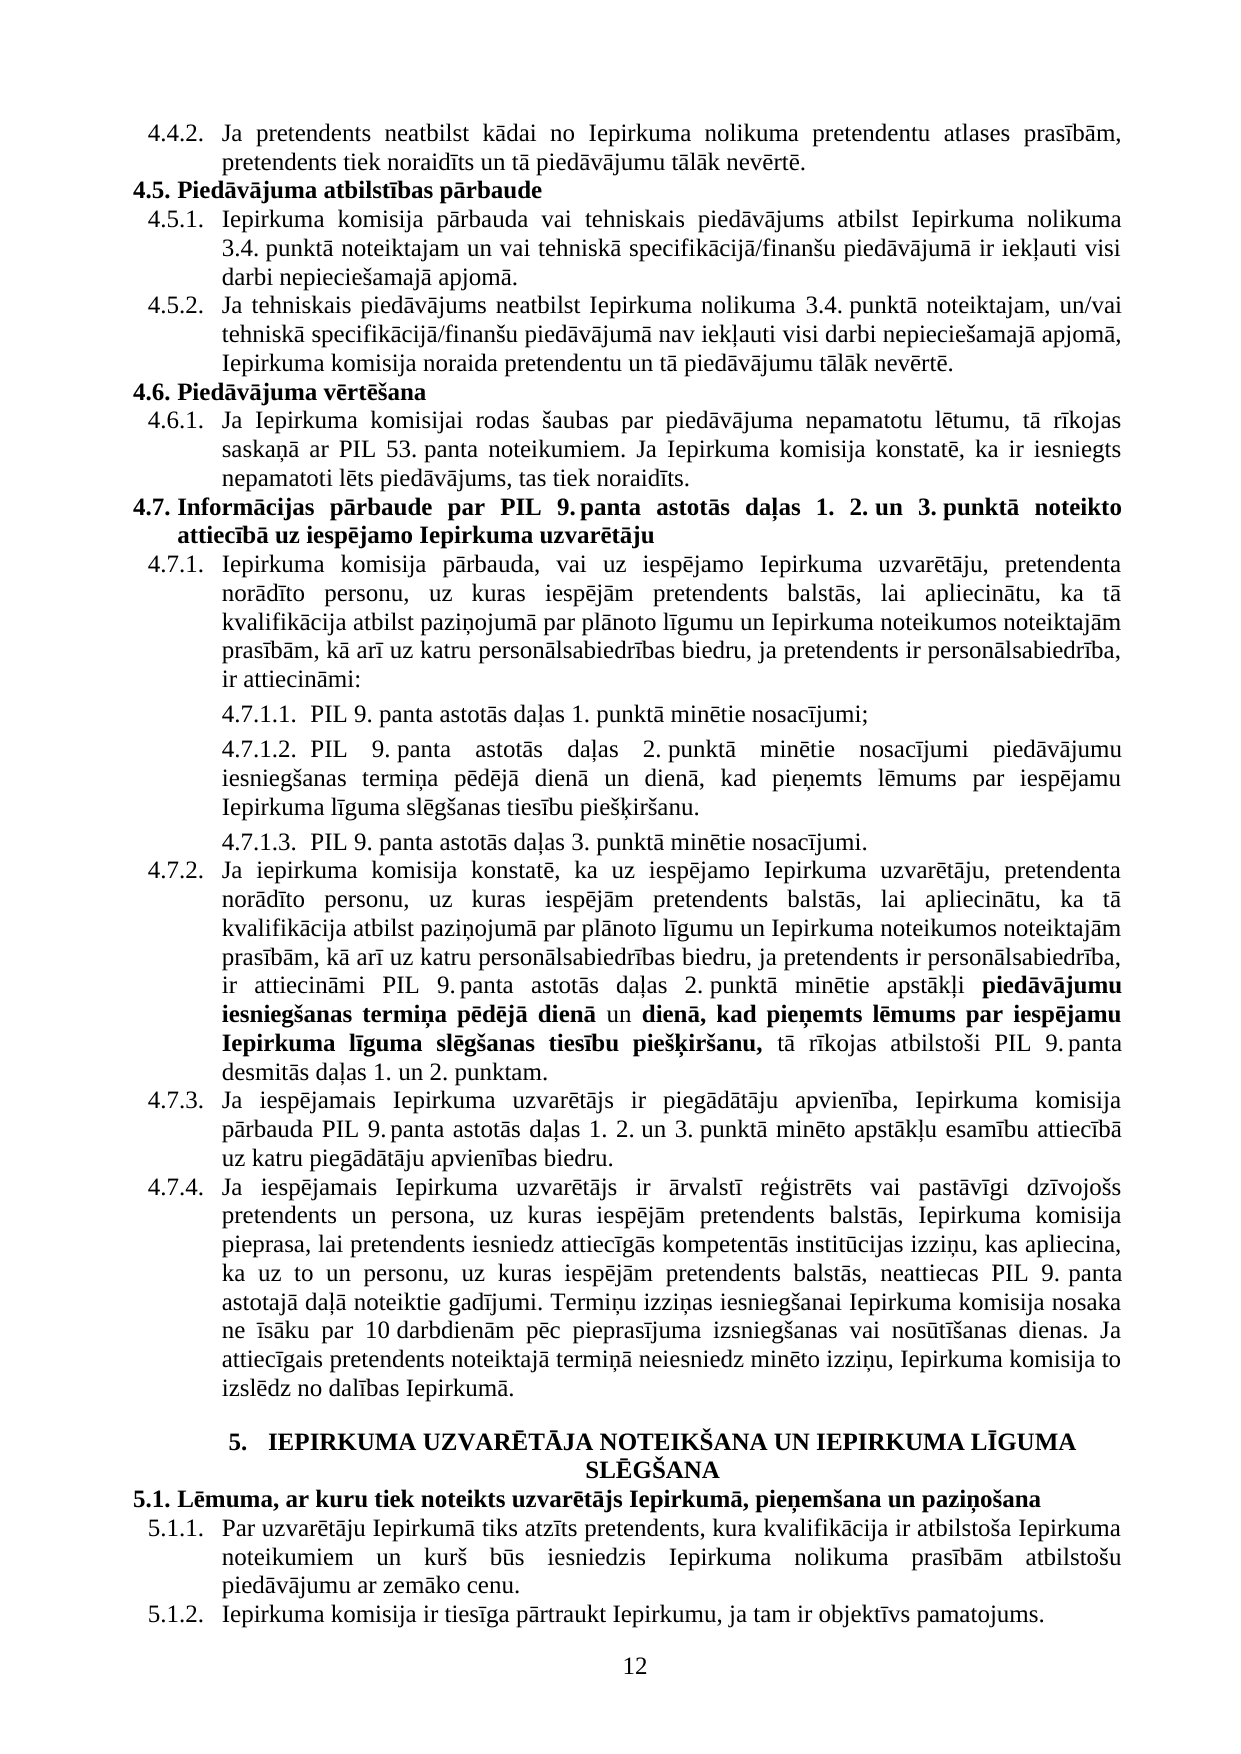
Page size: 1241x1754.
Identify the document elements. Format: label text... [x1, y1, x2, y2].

subtitle Ja iepirkuma komisija konstatē, ka uz iespējamo Iepirkuma uzvarētāju, pretendenta norādīto personu, uz kuras iespējām pretendents balstās, lai apliecinātu, ka tā kvalifikācija atbilst paziņojumā par plānoto līgumu un Iepirkuma noteikumos noteiktajām prasībām, kā arī uz katru personālsabiedrības biedru, ja pretendents ir personālsabiedrība, ir attiecināmi PIL 9. panta astotās daļas 2. punktā minētie apstākļi piedāvājumu iesniegšanas termiņa pēdējā dienā un dienā, kad pieņemts lēmums par iespējamu Iepirkuma līguma slēgšanas tiesību piešķiršanu, tā rīkojas atbilstoši PIL 9. panta desmitās daļas 1. un 2. punktam. [148, 856, 1122, 1086]
subtitle Ja iespējamais Iepirkuma uzvarētājs ir ārvalstī reģistrēts vai pastāvīgi dzīvojošs pretendents un persona, uz kuras iespējām pretendents balstās, Iepirkuma komisija pieprasa, lai pretendents iesniedz attiecīgās kompetentās institūcijas izziņu, kas apliecina, ka uz to un personu, uz kuras iespējām pretendents balstās, neattiecas PIL 9. panta astotajā daļā noteiktie gadījumi. Termiņu izziņas iesniegšanai Iepirkuma komisija nosaka ne īsāku par 10 darbdienām pēc pieprasījuma izsniegšanas vai nosūtīšanas dienas. Ja attiecīgais pretendents noteiktajā termiņā neiesniedz minēto izziņu, Iepirkuma komisija to izslēdz no dalības Iepirkumā. [148, 1172, 1122, 1402]
subtitle Ja Iepirkuma komisijai rodas šaubas par piedāvājuma nepamatotu lētumu, tā rīkojas saskaņā ar PIL 53. panta noteikumiem. Ja Iepirkuma komisija konstatē, ka ir iesniegts nepamatoti lēts piedāvājums, tas tiek noraidīts. [148, 406, 1122, 492]
subtitle Lēmuma, ar kuru tiek noteikts uzvarētājs Iepirkumā, pieņemšana un paziņošana [133, 1484, 1122, 1513]
subtitle Par uzvarētāju Iepirkumā tiks atzīts pretendents, kura kvalifikācija ir atbilstoša Iepirkuma noteikumiem un kurš būs iesniedzis Iepirkuma nolikuma prasībām atbilstošu piedāvājumu ar zemāko cenu. [148, 1513, 1122, 1599]
subtitle PIL 9. panta astotās daļas 1. punktā minētie nosacījumi; [222, 699, 1122, 728]
subtitle Iepirkuma komisija pārbauda, vai uz iespējamo Iepirkuma uzvarētāju, pretendenta norādīto personu, uz kuras iespējām pretendents balstās, lai apliecinātu, ka tā kvalifikācija atbilst paziņojumā par plānoto līgumu un Iepirkuma noteikumos noteiktajām prasībām, kā arī uz katru personālsabiedrības biedru, ja pretendents ir personālsabiedrība, ir attiecināmi: [148, 549, 1122, 693]
subtitle Piedāvājuma atbilstības pārbaude [133, 176, 1122, 204]
subtitle PIL 9. panta astotās daļas 2. punktā minētie nosacījumi piedāvājumu iesniegšanas termiņa pēdējā dienā un dienā, kad pieņemts lēmums par iespējamu Iepirkuma līguma slēgšanas tiesību piešķiršanu. [222, 734, 1122, 821]
subtitle Ja iespējamais Iepirkuma uzvarētājs ir piegādātāju apvienība, Iepirkuma komisija pārbauda PIL 9. panta astotās daļas 1. 2. un 3. punktā minēto apstākļu esamību attiecībā uz katru piegādātāju apvienības biedru. [148, 1086, 1122, 1172]
subtitle IEPIRKUMA UZVARĒTĀJA NOTEIKŠANA UN IEPIRKUMA LĪGUMA SLĒGŠANA [183, 1427, 1122, 1484]
subtitle Ja tehniskais piedāvājums neatbilst Iepirkuma nolikuma 3.4. punktā noteiktajam, un/vai tehniskā specifikācijā/finanšu piedāvājumā nav iekļauti visi darbi nepieciešamajā apjomā, Iepirkuma komisija noraida pretendentu un tā piedāvājumu tālāk nevērtē. [148, 291, 1122, 377]
subtitle Piedāvājuma vērtēšana [133, 377, 1122, 406]
subtitle PIL 9. panta astotās daļas 3. punktā minētie nosacījumi. [222, 827, 1122, 856]
subtitle Iepirkuma komisija ir tiesīga pārtraukt Iepirkumu, ja tam ir objektīvs pamatojums. [148, 1599, 1122, 1628]
subtitle Informācijas pārbaude par PIL 9. panta astotās daļas 1. 2. un 3. punktā noteikto attiecībā uz iespējamo Iepirkuma uzvarētāju [133, 492, 1122, 549]
subtitle Ja pretendents neatbilst kādai no Iepirkuma nolikuma pretendentu atlases prasībām, pretendents tiek noraidīts un tā piedāvājumu tālāk nevērtē. [148, 118, 1122, 176]
subtitle Iepirkuma komisija pārbauda vai tehniskais piedāvājums atbilst Iepirkuma nolikuma 3.4. punktā noteiktajam un vai tehniskā specifikācijā/finanšu piedāvājumā ir iekļauti visi darbi nepieciešamajā apjomā. [148, 204, 1122, 291]
